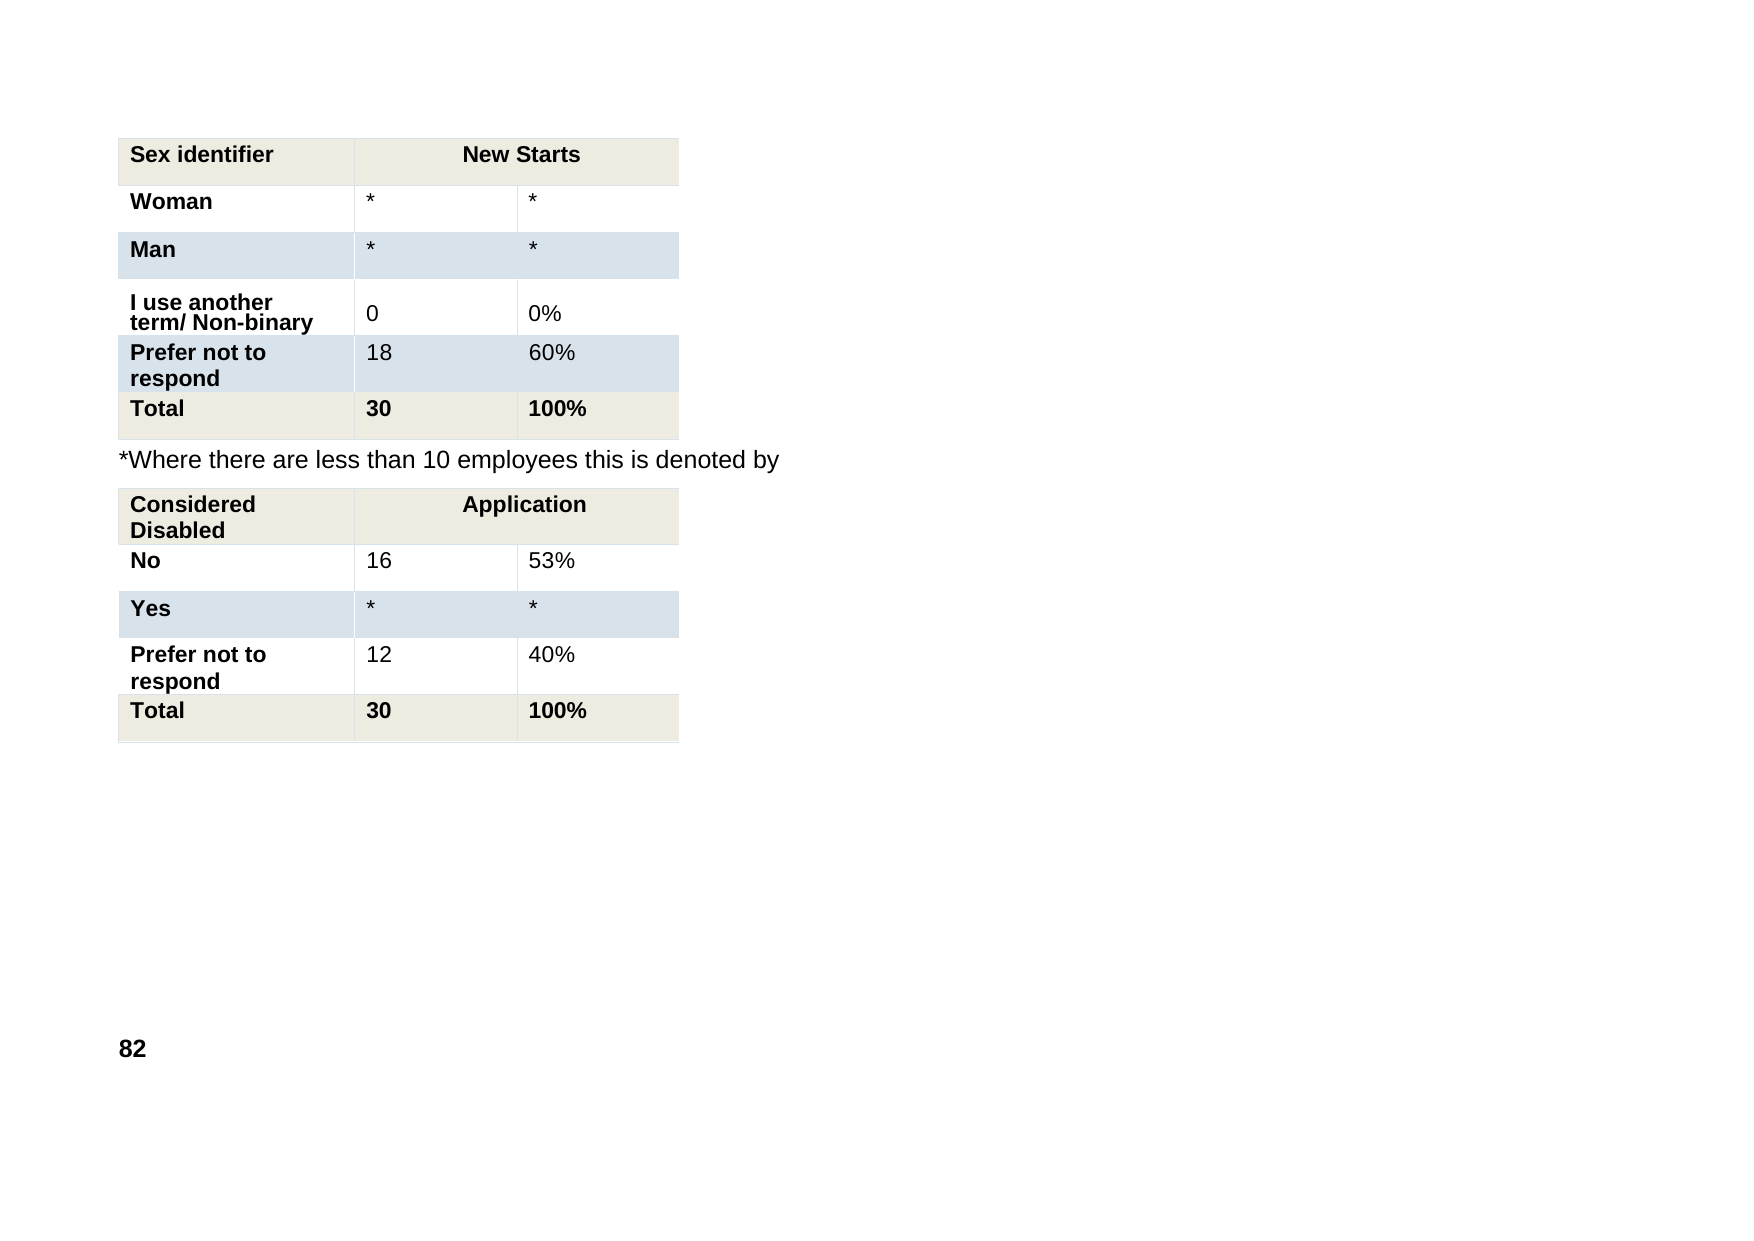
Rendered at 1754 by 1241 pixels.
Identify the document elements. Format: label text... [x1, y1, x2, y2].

table_cell 53% [518, 545, 679, 591]
table_cell * [517, 233, 679, 279]
table_cell * [518, 186, 679, 232]
table_header Sex identifier [119, 139, 354, 185]
table_cell 16 [355, 545, 517, 591]
table_cell Prefer not to respond [118, 336, 354, 392]
table_cell No [119, 545, 354, 591]
table_cell * [355, 233, 517, 279]
table_header New Starts [355, 139, 679, 185]
table_cell Prefer not to respond [119, 638, 354, 694]
table_cell * [517, 592, 679, 638]
table_cell 60% [517, 336, 679, 392]
table_cell 18 [355, 336, 517, 392]
table_cell I use another term/ Non-binary [118, 280, 354, 335]
table_cell 40% [518, 638, 679, 694]
table_cell 30 [355, 392, 517, 439]
table_cell Yes [119, 592, 354, 638]
table_cell Woman [118, 186, 354, 232]
table_cell * [355, 592, 517, 638]
table_header Application [355, 489, 679, 544]
table_header Considered Disabled [119, 489, 354, 544]
table_cell 100% [518, 392, 679, 439]
table_cell Total [119, 695, 354, 741]
table_cell 12 [355, 638, 517, 694]
table_cell 0 [355, 280, 517, 335]
table_cell Man [118, 233, 354, 279]
table_cell * [355, 186, 517, 232]
table_cell 100% [518, 695, 679, 741]
table_cell 0% [518, 280, 679, 335]
text *Where there are less than 10 employees this is denoted by [118, 444, 1635, 473]
table_cell Total [119, 392, 354, 439]
table_cell 30 [355, 695, 517, 741]
